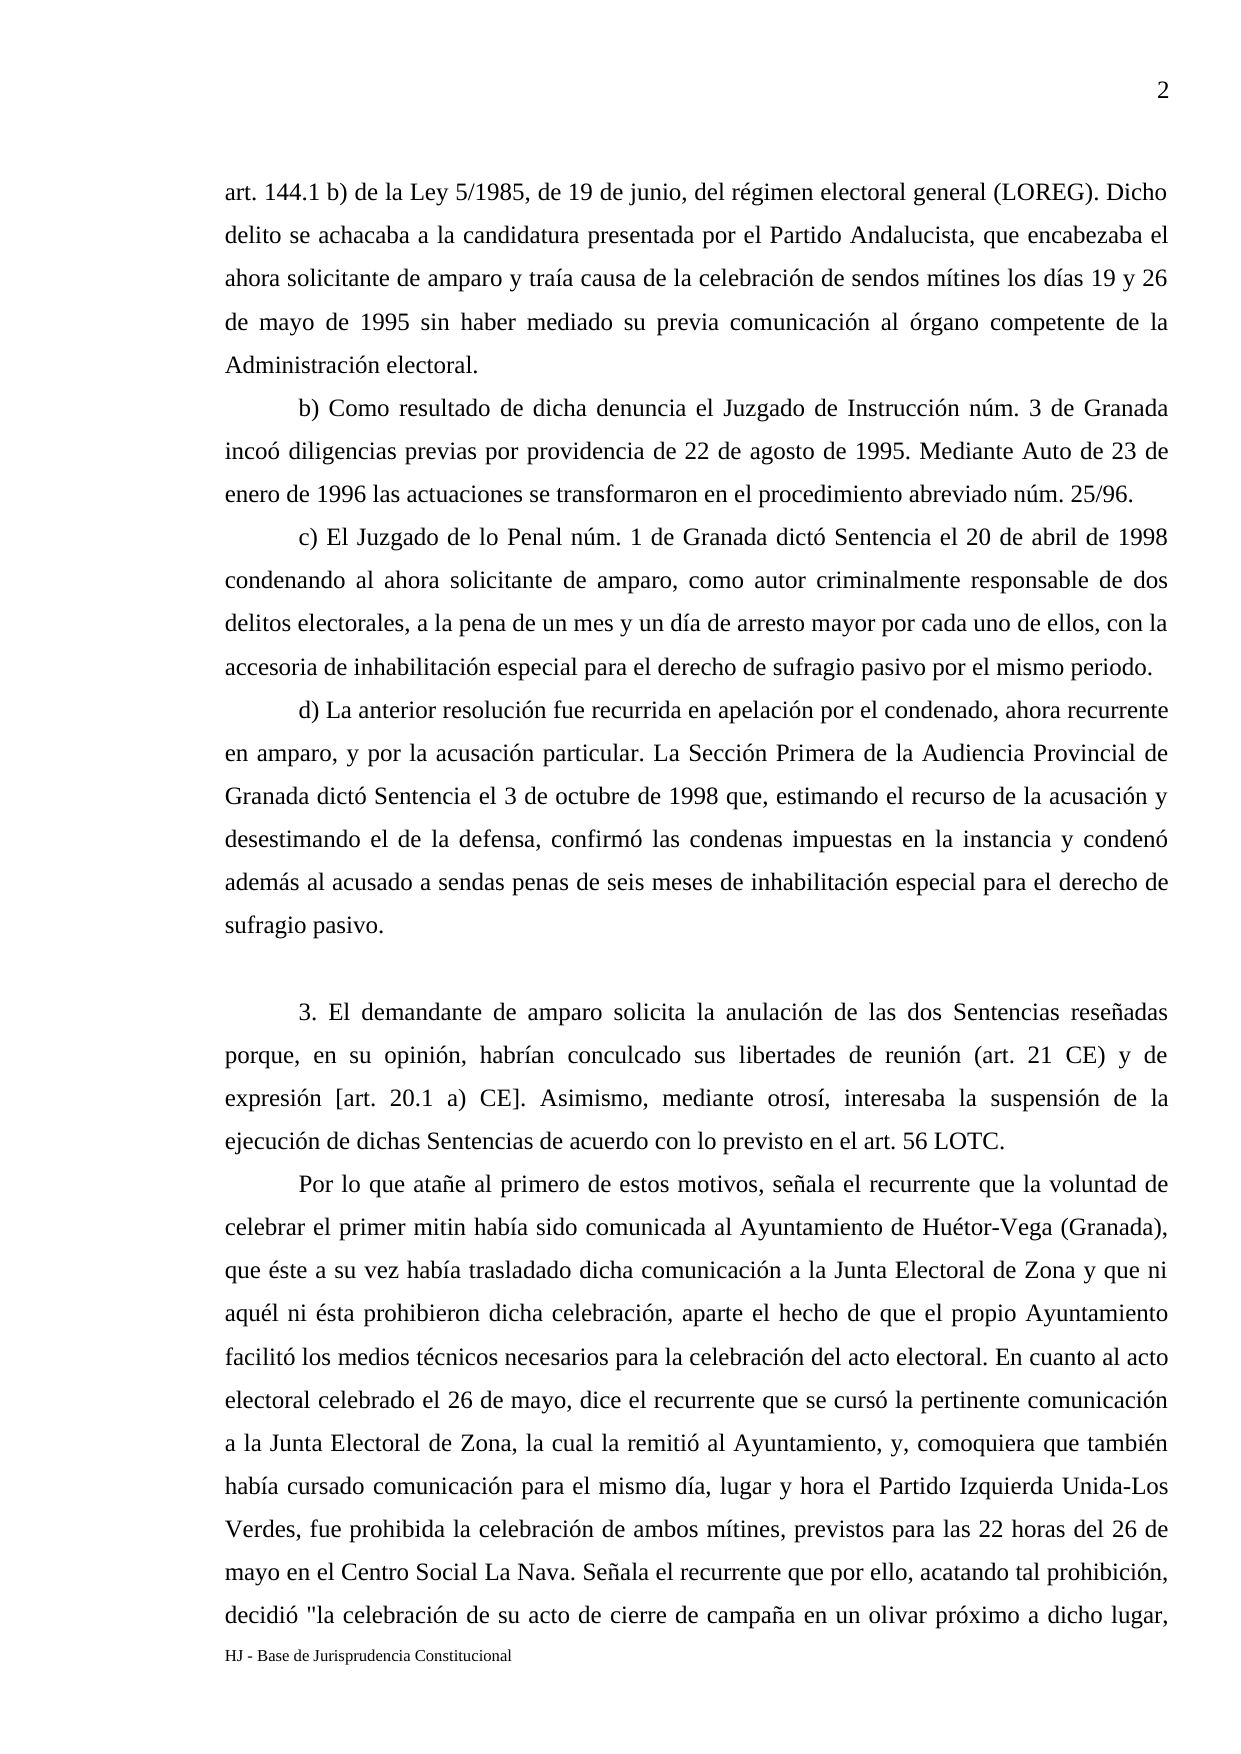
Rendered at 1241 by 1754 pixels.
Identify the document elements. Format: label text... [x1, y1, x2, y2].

text d) La anterior resolución fue recurrida en apelación por el condenado, ahora recurrente en amparo, y por la acusación particular. La Sección Primera de la Audiencia Provincial de Granada dictó Sentencia el 3 de octubre de 1998 que, estimando el recurso de la acusación y desestimando el de la defensa, confirmó las condenas impuestas en la instancia y condenó además al acusado a sendas penas de seis meses de inhabilitación especial para el derecho de sufragio pasivo. [224, 695, 1169, 939]
text c) El Juzgado de lo Penal núm. 1 de Granada dictó Sentencia el 20 de abril de 1998 condenando al ahora solicitante de amparo, como autor criminalmente responsable de dos delitos electorales, a la pena de un mes y un día de arresto mayor por cada uno de ellos, con la accesoria de inhabilitación especial para el derecho de sufragio pasivo por el mismo periodo. [224, 522, 1169, 680]
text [224, 1169, 1169, 1629]
text b) Como resultado de dicha denuncia el Juzgado de Instrucción núm. 3 de Granada incoó diligencias previas por providencia de 22 de agosto de 1995. Mediante Auto de 23 de enero de 1996 las actuaciones se transformaron en el procedimiento abreviado núm. 25/96. [224, 393, 1169, 508]
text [224, 177, 1169, 378]
text 3. El demandante de amparo solicita la anulación de las dos Sentencias reseñadas porque, en su opinión, habrían conculcado sus libertades de reunión (art. 21 CE) y de expresión [art. 20.1 a) CE]. Asimismo, mediante otrosí, interesaba la suspensión de la ejecución de dichas Sentencias de acuerdo con lo previsto en el art. 56 LOTC. [224, 997, 1169, 1155]
